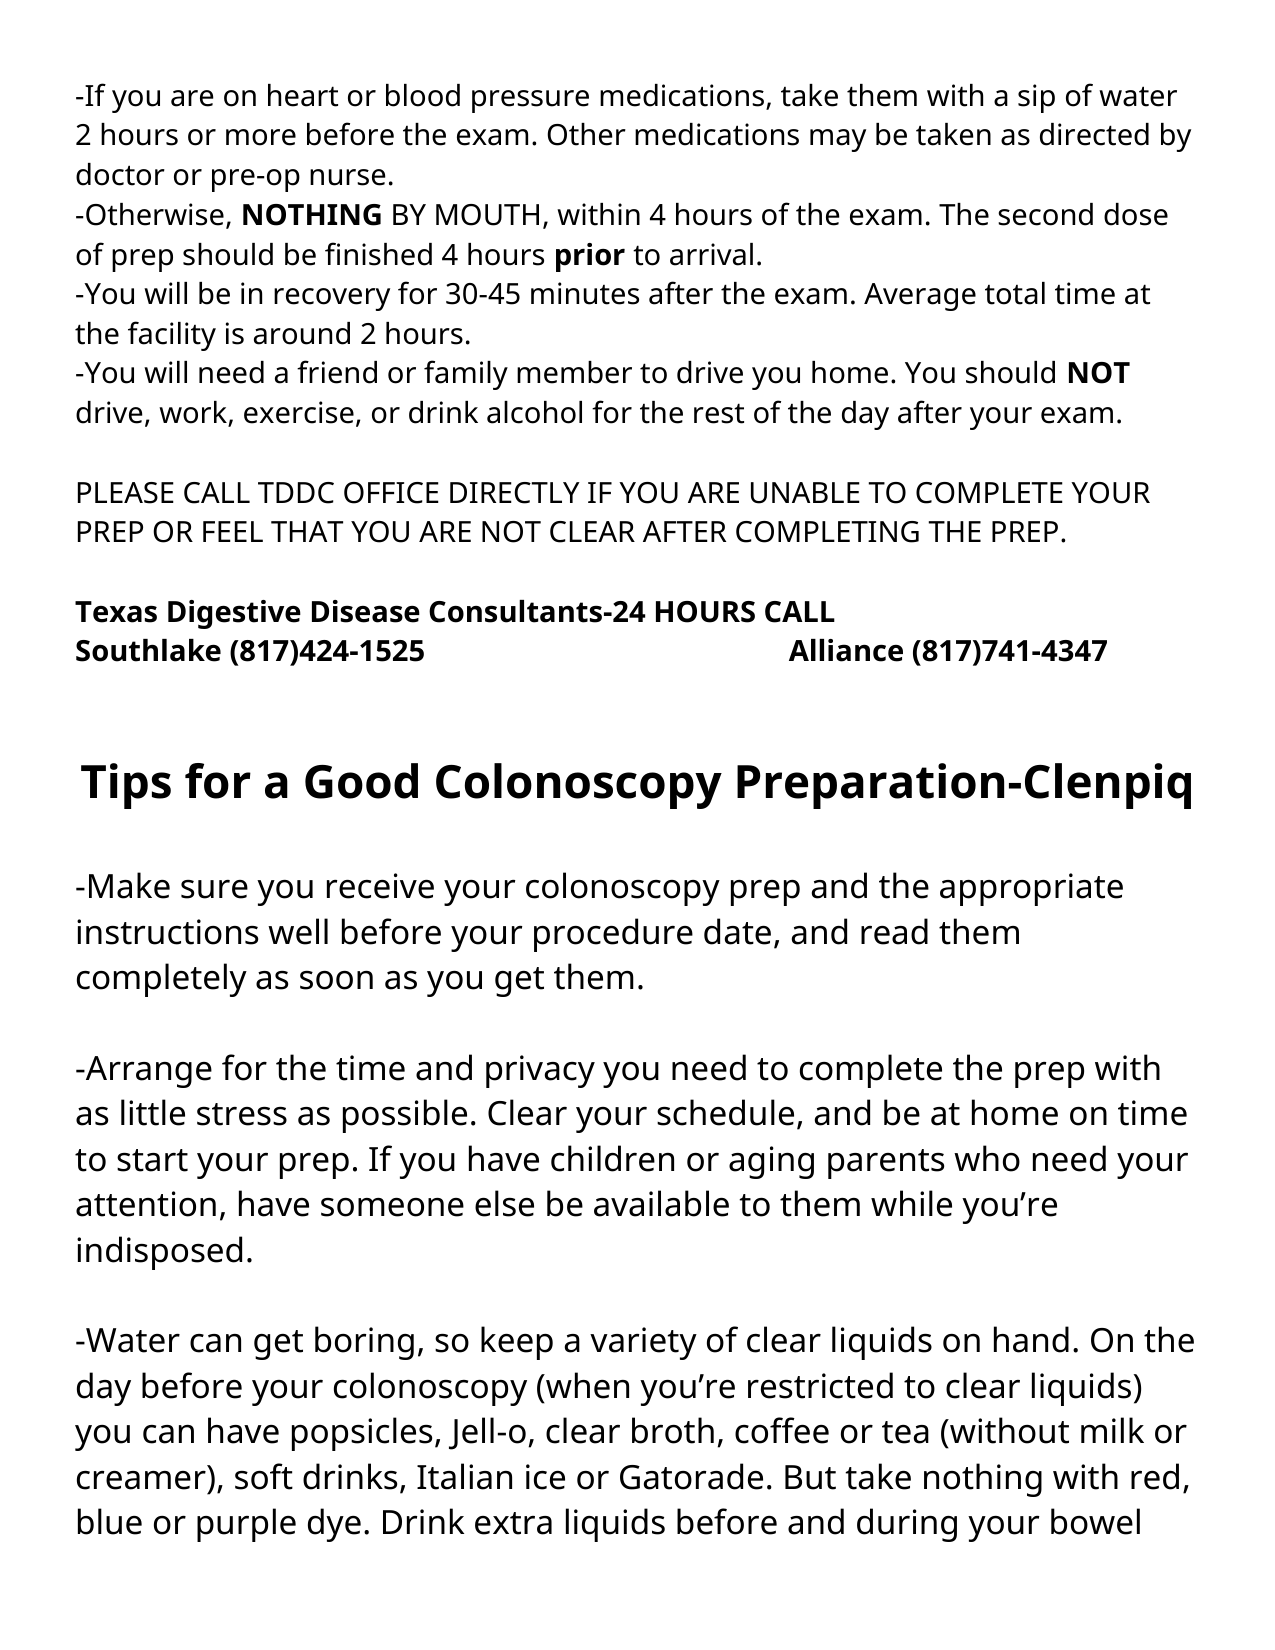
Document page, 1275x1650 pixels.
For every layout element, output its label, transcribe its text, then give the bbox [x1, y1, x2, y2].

text PLEASE CALL TDDC OFFICE DIRECTLY IF YOU ARE UNABLE TO COMPLETE YOUR PREP OR FEEL THAT YOU ARE NOT CLEAR AFTER COMPLETING THE PREP. [75, 472, 1200, 551]
text ‐If you are on heart or blood pressure medications, take them with a sip of water 2 hours or more before the exam. Other medications may be taken as directed by doctor or pre-op nurse. [75, 75, 1200, 194]
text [75, 1317, 1200, 1544]
text ‐Otherwise, NOTHING BY MOUTH, within 4 hours of the exam. The second dose of prep should be finished 4 hours prior to arrival. [75, 194, 1200, 273]
text ‐You will need a friend or family member to drive you home. You should NOT drive, work, exercise, or drink alcohol for the rest of the day after your exam. [75, 353, 1200, 432]
text Texas Digestive Disease Consultants-24 HOURS CALL [75, 591, 1200, 631]
text Tips for a Good Colonoscopy Preparation-Clenpiq [75, 750, 1200, 812]
text Southlake (817)424-1525 Alliance (817)741-4347 [75, 631, 1200, 670]
text -Arrange for the time and privacy you need to complete the prep with as little stress as possible. Clear your schedule, and be at home on time to start your prep. If you have children or aging parents who need your attention, have someone else be available to them while you’re indisposed. [75, 1045, 1200, 1272]
text ‐You will be in recovery for 30‐45 minutes after the exam. Average total time at the facility is around 2 hours. [75, 273, 1200, 353]
text -Make sure you receive your colonoscopy prep and the appropriate instructions well before your procedure date, and read them completely as soon as you get them. [75, 863, 1200, 999]
